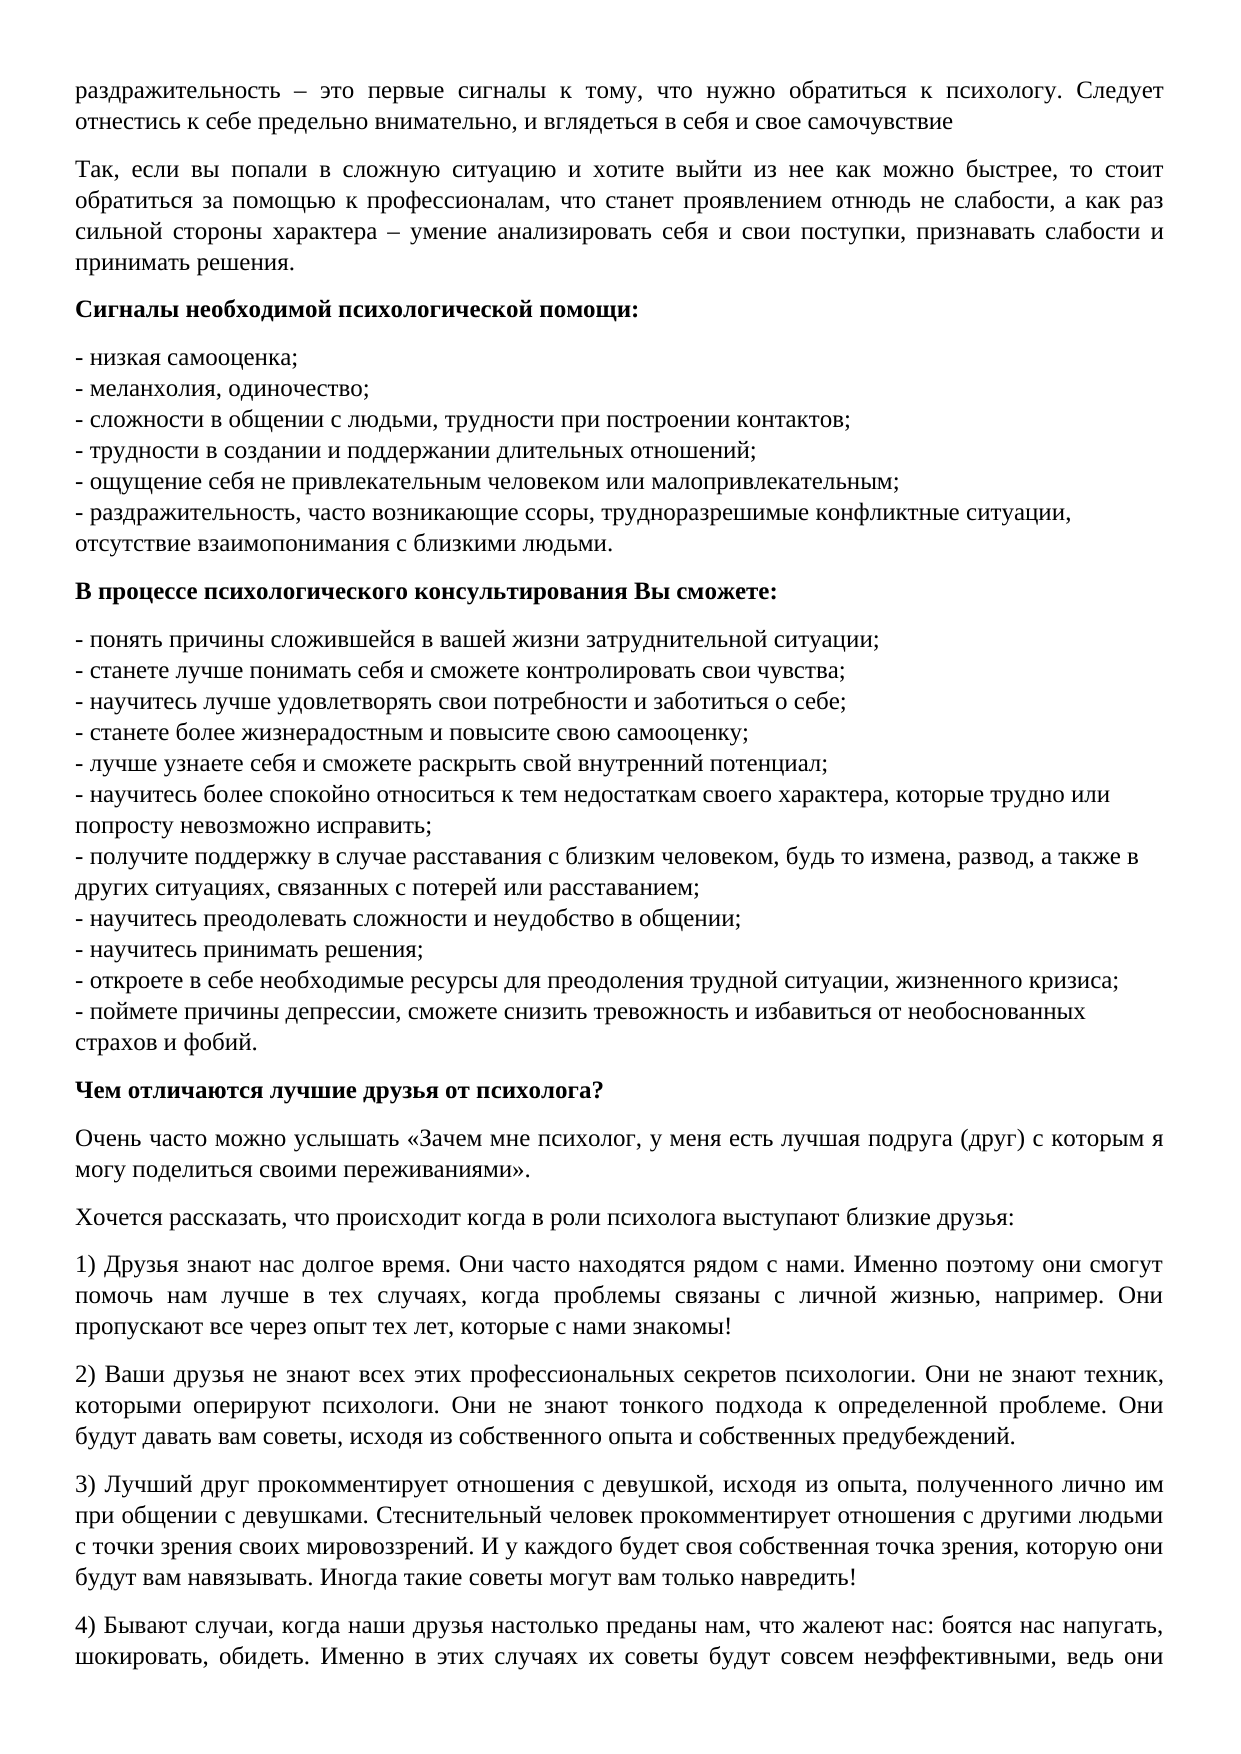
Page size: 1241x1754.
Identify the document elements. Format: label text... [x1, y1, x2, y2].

text 1) Друзья знают нас долгое время. Они часто находятся рядом с нами. Именно поэтому они смогут помочь нам лучше в тех случаях, когда проблемы связаны с личной жизнью, например. Они пропускают все через опыт тех лет, которые с нами знакомы! [75, 1249, 1165, 1340]
text Так, если вы попали в сложную ситуацию и хотите выйти из нее как можно быстрее, то стоит обратиться за помощью к профессионалам, что станет проявлением отнюдь не слабости, а как раз сильной стороны характера – умение анализировать себя и свои поступки, признавать слабости и принимать решения. [75, 154, 1165, 276]
text Хочется рассказать, что происходит когда в роли психолога выступают близкие друзья: [75, 1202, 1165, 1230]
text Сигналы необходимой психологической помощи: [75, 294, 1165, 323]
text - низкая самооценка; - меланхолия, одиночество; - сложности в общении с людьми, трудности при построении контактов; - трудности в создании и поддержании длительных отношений; - ощущение себя не привлекательным человеком или малопривлекательным; - раздражительность, часто возникающие ссоры, трудноразрешимые конфликтные ситуации, отсутствие взаимопонимания с близкими людьми. [75, 342, 1165, 557]
text В процессе психологического консультирования Вы сможете: [75, 576, 1165, 605]
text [75, 75, 1165, 135]
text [75, 1610, 1165, 1669]
text Очень часто можно услышать «Зачем мне психолог, у меня есть лучшая подруга (друг) с которым я могу поделиться своими переживаниями». [75, 1123, 1165, 1183]
text Чем отличаются лучшие друзья от психолога? [75, 1075, 1165, 1104]
text - понять причины сложившейся в вашей жизни затруднительной ситуации; - станете лучше понимать себя и сможете контролировать свои чувства; - научитесь лучше удовлетворять свои потребности и заботиться о себе; - станете более жизнерадостным и повысите свою самооценку; - лучше узнаете себя и сможете раскрыть свой внутренний потенциал; - научитесь более спокойно относиться к тем недостаткам своего характера, которые трудно или попросту невозможно исправить; - получите поддержку в случае расставания с близким человеком, будь то измена, развод, а также в других ситуациях, связанных с потерей или расставанием; - научитесь преодолевать сложности и неудобство в общении; - научитесь принимать решения; - откроете в себе необходимые ресурсы для преодоления трудной ситуации, жизненного кризиса; - поймете причины депрессии, сможете снизить тревожность и избавиться от необоснованных страхов и фобий. [75, 624, 1165, 1056]
text 2) Ваши друзья не знают всех этих профессиональных секретов психологии. Они не знают техник, которыми оперируют психологи. Они не знают тонкого подхода к определенной проблеме. Они будут давать вам советы, исходя из собственного опыта и собственных предубеждений. [75, 1359, 1165, 1450]
text 3) Лучший друг прокомментирует отношения с девушкой, исходя из опыта, полученного лично им при общении с девушками. Стеснительный человек прокомментирует отношения с другими людьми с точки зрения своих мировоззрений. И у каждого будет своя собственная точка зрения, которую они будут вам навязывать. Иногда такие советы могут вам только навредить! [75, 1469, 1165, 1591]
